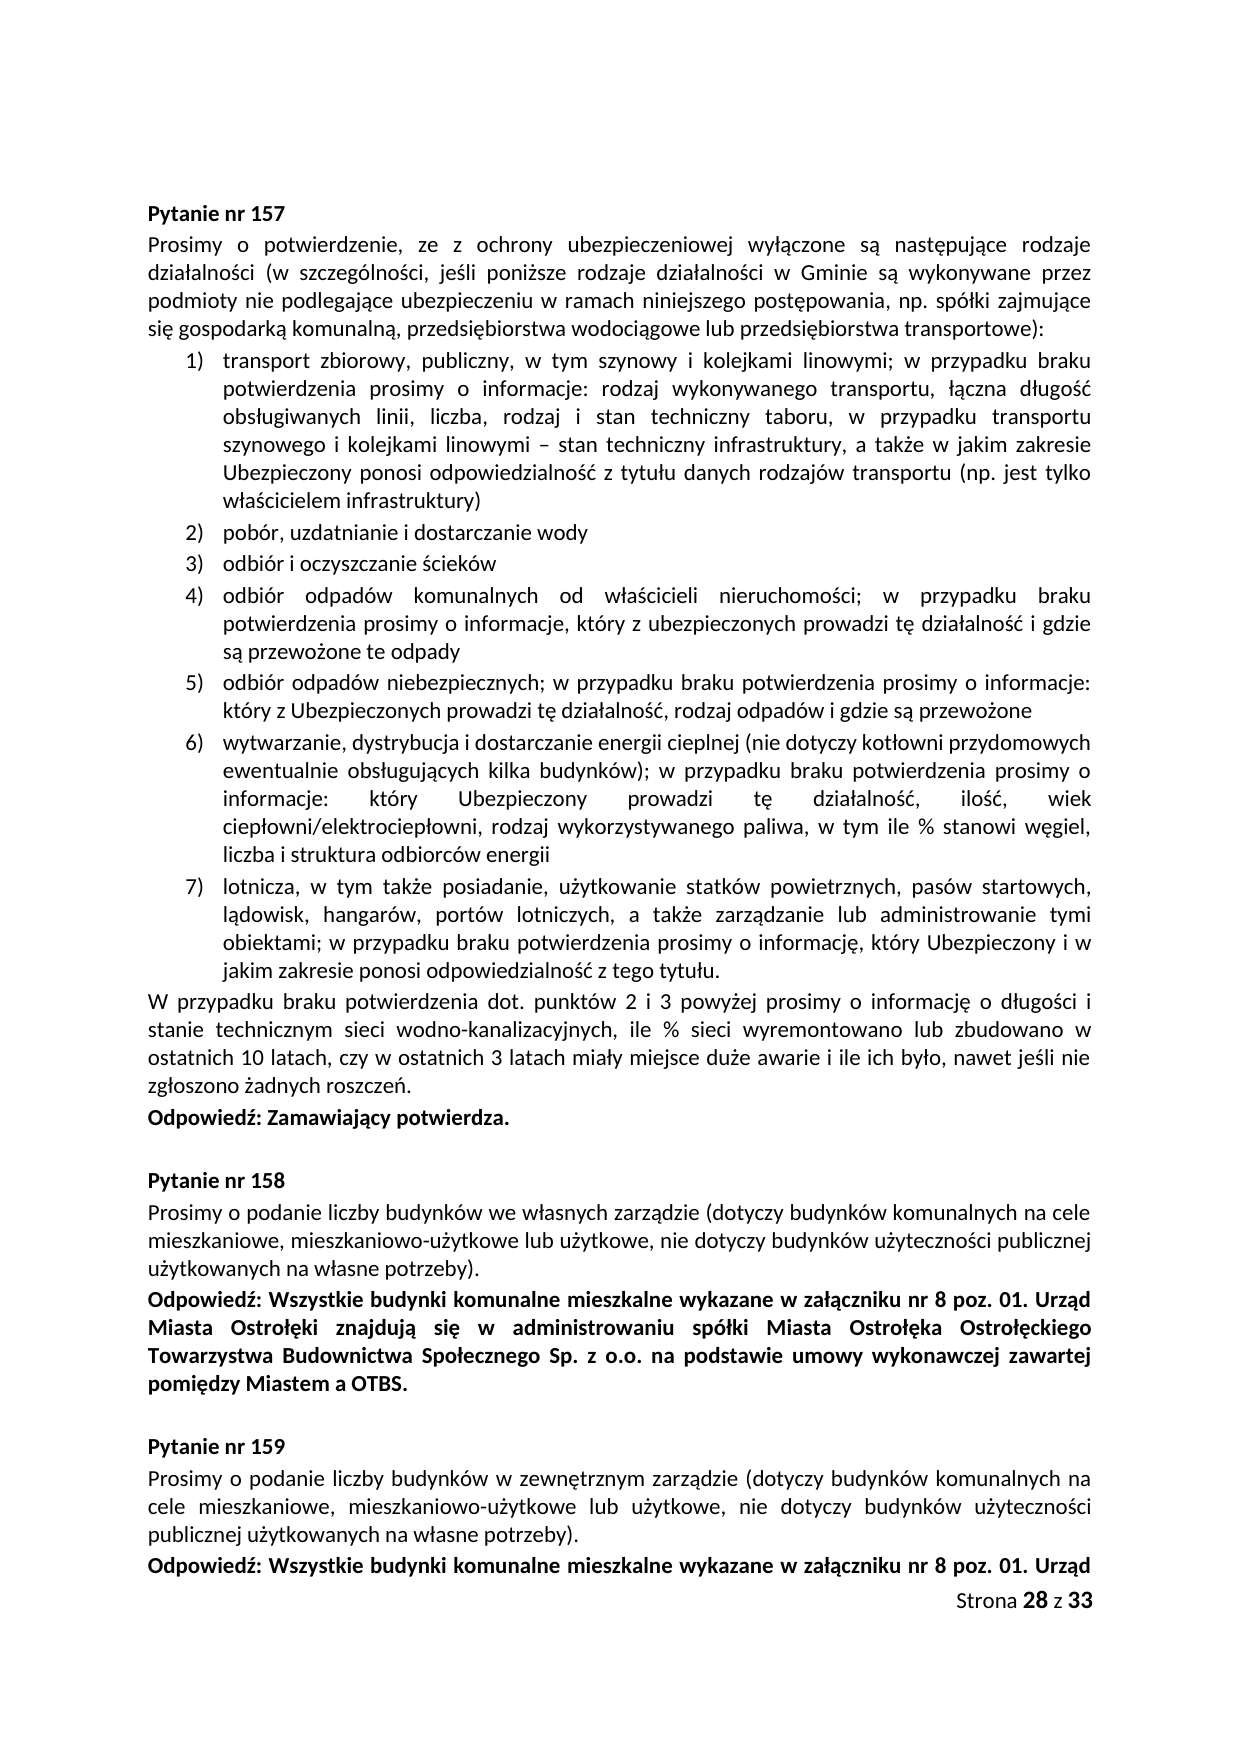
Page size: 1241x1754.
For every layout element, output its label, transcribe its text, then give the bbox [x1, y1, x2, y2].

text Pytanie nr 158 [148, 1166, 1093, 1194]
list odbiór odpadów komunalnych od właścicieli nieruchomości; w przypadku braku potwierdzenia prosimy o informacje, który z ubezpieczonych prowadzi tę działalność i gdzie są przewożone te odpady [185, 581, 1093, 665]
list pobór, uzdatnianie i dostarczanie wody [185, 518, 1093, 546]
text Pytanie nr 159 [148, 1432, 1093, 1461]
list wytwarzanie, dystrybucja i dostarczanie energii cieplnej (nie dotyczy kotłowni przydomowych ewentualnie obsługujących kilka budynków); w przypadku braku potwierdzenia prosimy o informacje: który Ubezpieczony prowadzi tę działalność, ilość, wiek ciepłowni/elektrociepłowni, rodzaj wykorzystywanego paliwa, w tym ile % stanowi węgiel, liczba i struktura odbiorców energii [185, 728, 1093, 868]
text Prosimy o podanie liczby budynków w zewnętrznym zarządzie (dotyczy budynków komunalnych na cele mieszkaniowe, mieszkaniowo-użytkowe lub użytkowe, nie dotyczy budynków użyteczności publicznej użytkowanych na własne potrzeby). [148, 1464, 1093, 1548]
text Odpowiedź: Zamawiający potwierdza. [148, 1103, 1093, 1131]
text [148, 1552, 1093, 1580]
list odbiór odpadów niebezpiecznych; w przypadku braku potwierdzenia prosimy o informacje: który z Ubezpieczonych prowadzi tę działalność, rodzaj odpadów i gdzie są przewożone [185, 668, 1093, 724]
list lotnicza, w tym także posiadanie, użytkowanie statków powietrznych, pasów startowych, lądowisk, hangarów, portów lotniczych, a także zarządzanie lub administrowanie tymi obiektami; w przypadku braku potwierdzenia prosimy o informację, który Ubezpieczony i w jakim zakresie ponosi odpowiedzialność z tego tytułu. [185, 872, 1093, 984]
list transport zbiorowy, publiczny, w tym szynowy i kolejkami linowymi; w przypadku braku potwierdzenia prosimy o informacje: rodzaj wykonywanego transportu, łączna długość obsługiwanych linii, liczba, rodzaj i stan techniczny taboru, w przypadku transportu szynowego i kolejkami linowymi – stan techniczny infrastruktury, a także w jakim zakresie Ubezpieczony ponosi odpowiedzialność z tytułu danych rodzajów transportu (np. jest tylko właścicielem infrastruktury) [185, 346, 1093, 514]
text W przypadku braku potwierdzenia dot. punktów 2 i 3 powyżej prosimy o informację o długości i stanie technicznym sieci wodno-kanalizacyjnych, ile % sieci wyremontowano lub zbudowano w ostatnich 10 latach, czy w ostatnich 3 latach miały miejsce duże awarie i ile ich było, nawet jeśli nie zgłoszono żadnych roszczeń. [148, 987, 1093, 1099]
text Prosimy o potwierdzenie, ze z ochrony ubezpieczeniowej wyłączone są następujące rodzaje działalności (w szczególności, jeśli poniższe rodzaje działalności w Gminie są wykonywane przez podmioty nie podlegające ubezpieczeniu w ramach niniejszego postępowania, np. spółki zajmujące się gospodarką komunalną, przedsiębiorstwa wodociągowe lub przedsiębiorstwa transportowe): [148, 231, 1093, 343]
text Prosimy o podanie liczby budynków we własnych zarządzie (dotyczy budynków komunalnych na cele mieszkaniowe, mieszkaniowo-użytkowe lub użytkowe, nie dotyczy budynków użyteczności publicznej użytkowanych na własne potrzeby). [148, 1198, 1093, 1282]
text Pytanie nr 157 [148, 199, 1093, 227]
list odbiór i oczyszczanie ścieków [185, 549, 1093, 577]
